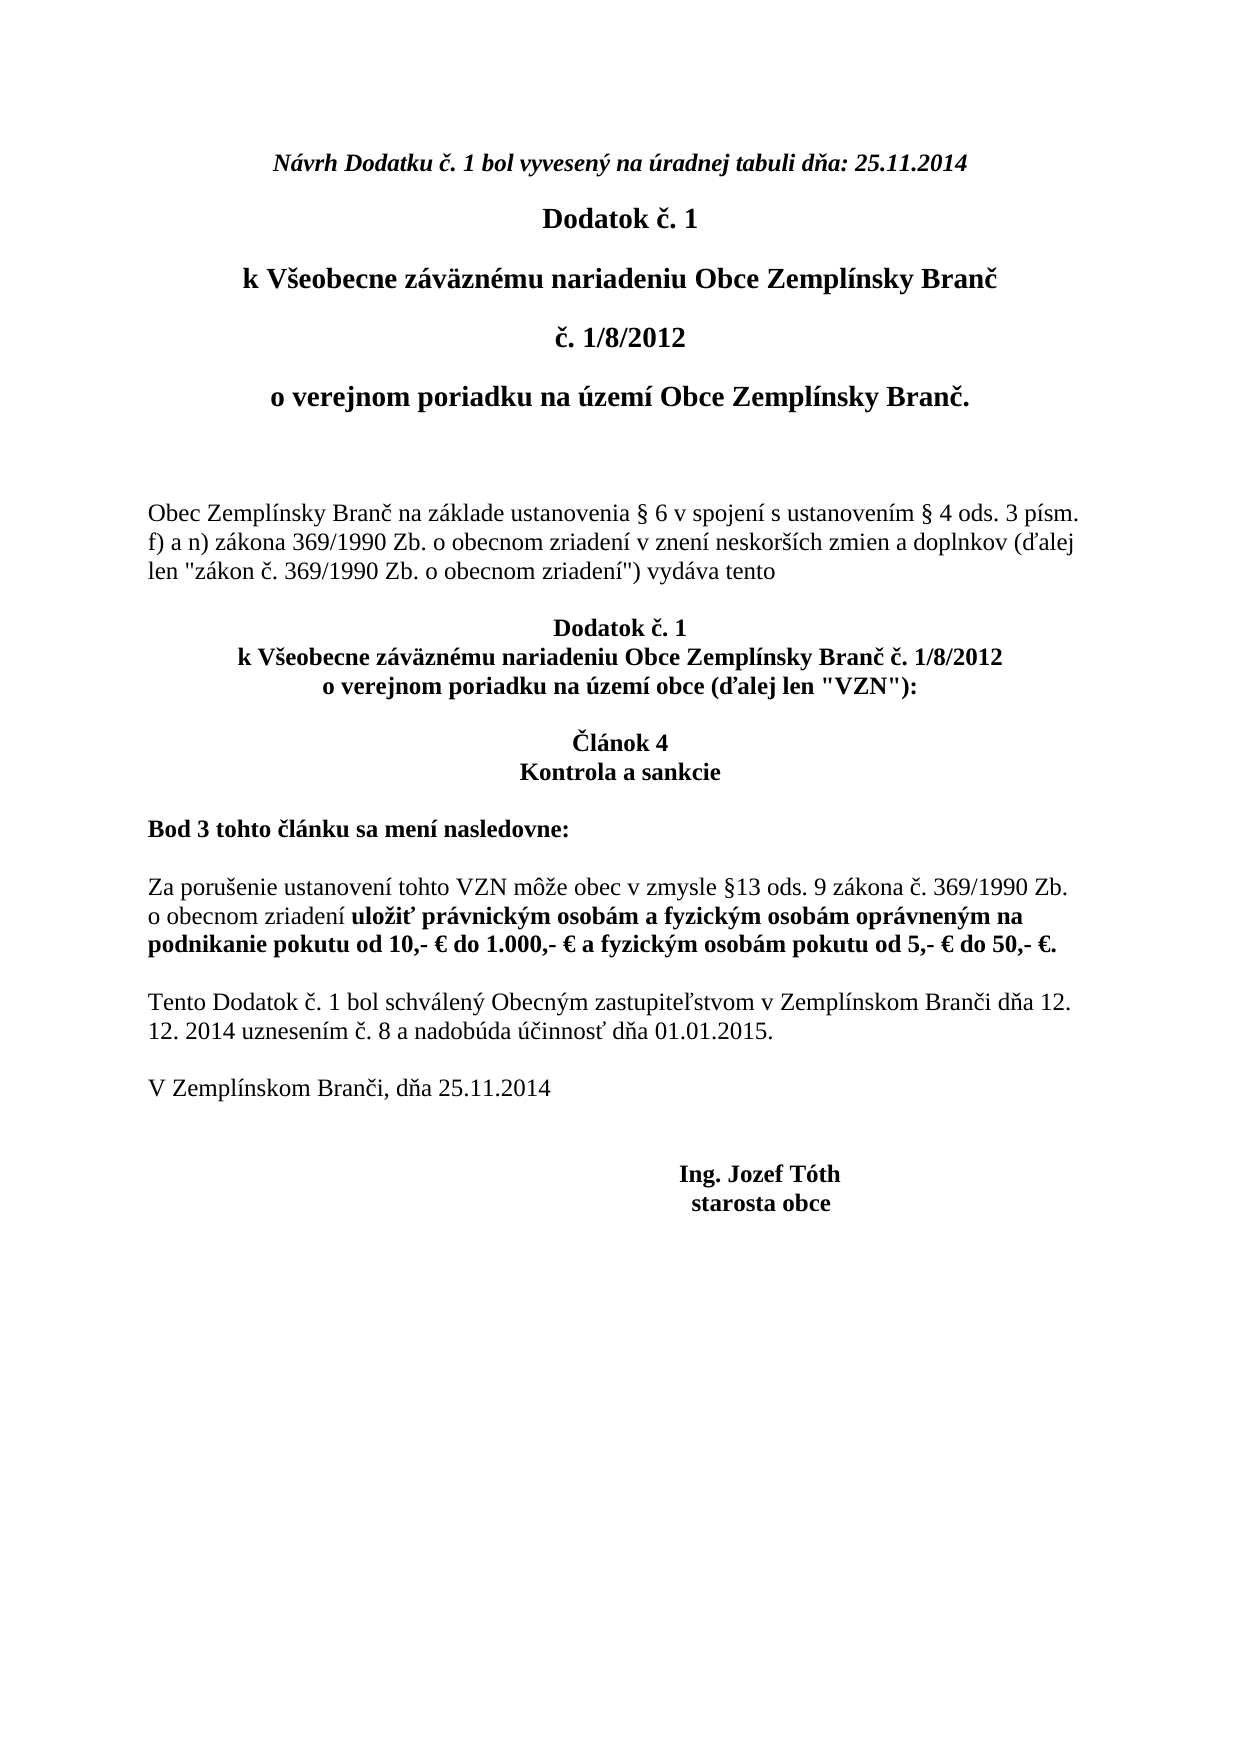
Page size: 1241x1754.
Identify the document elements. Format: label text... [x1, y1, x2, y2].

text č. 1/8/2012 [148, 320, 1093, 354]
text Dodatok č. 1 [148, 201, 1093, 235]
text Článok 4 [148, 728, 1093, 757]
text k Všeobecne záväznému nariadeniu Obce Zemplínsky Branč [148, 261, 1093, 294]
text o verejnom poriadku na území Obce Zemplínsky Branč. [148, 379, 1093, 413]
text V Zemplínskom Branči, dňa 25.11.2014 [148, 1073, 1093, 1102]
text Tento Dodatok č. 1 bol schválený Obecným zastupiteľstvom v Zemplínskom Branči dňa 12. 12. 2014 uznesením č. 8 a nadobúda účinnosť dňa 01.01.2015. [148, 987, 1093, 1044]
text o verejnom poriadku na území obce (ďalej len "VZN"): [148, 671, 1093, 699]
text k Všeobecne záväznému nariadeniu Obce Zemplínsky Branč č. 1/8/2012 [148, 642, 1093, 671]
text Ing. Jozef Tóth [148, 1159, 1093, 1188]
text Návrh Dodatku č. 1 bol vyvesený na úradnej tabuli dňa: 25.11.2014 [148, 148, 1093, 176]
text Dodatok č. 1 [148, 613, 1093, 642]
text Kontrola a sankcie [148, 757, 1093, 786]
text Za porušenie ustanovení tohto VZN môže obec v zmysle §13 ods. 9 zákona č. 369/1990 Zb. o obecnom zriadení uložiť právnickým osobám a fyzickým osobám oprávneným na podnikanie pokutu od 10,- € do 1.000,- € a fyzickým osobám pokutu od 5,- € do 50,- €. [148, 872, 1093, 958]
text Bod 3 tohto článku sa mení nasledovne: [148, 814, 1093, 843]
text starosta obce [148, 1188, 1093, 1217]
text Obec Zemplínsky Branč na základe ustanovenia § 6 v spojení s ustanovením § 4 ods. 3 písm. f) a n) zákona 369/1990 Zb. o obecnom zriadení v znení neskorších zmien a doplnkov (ďalej len "zákon č. 369/1990 Zb. o obecnom zriadení") vydáva tento [148, 498, 1093, 584]
